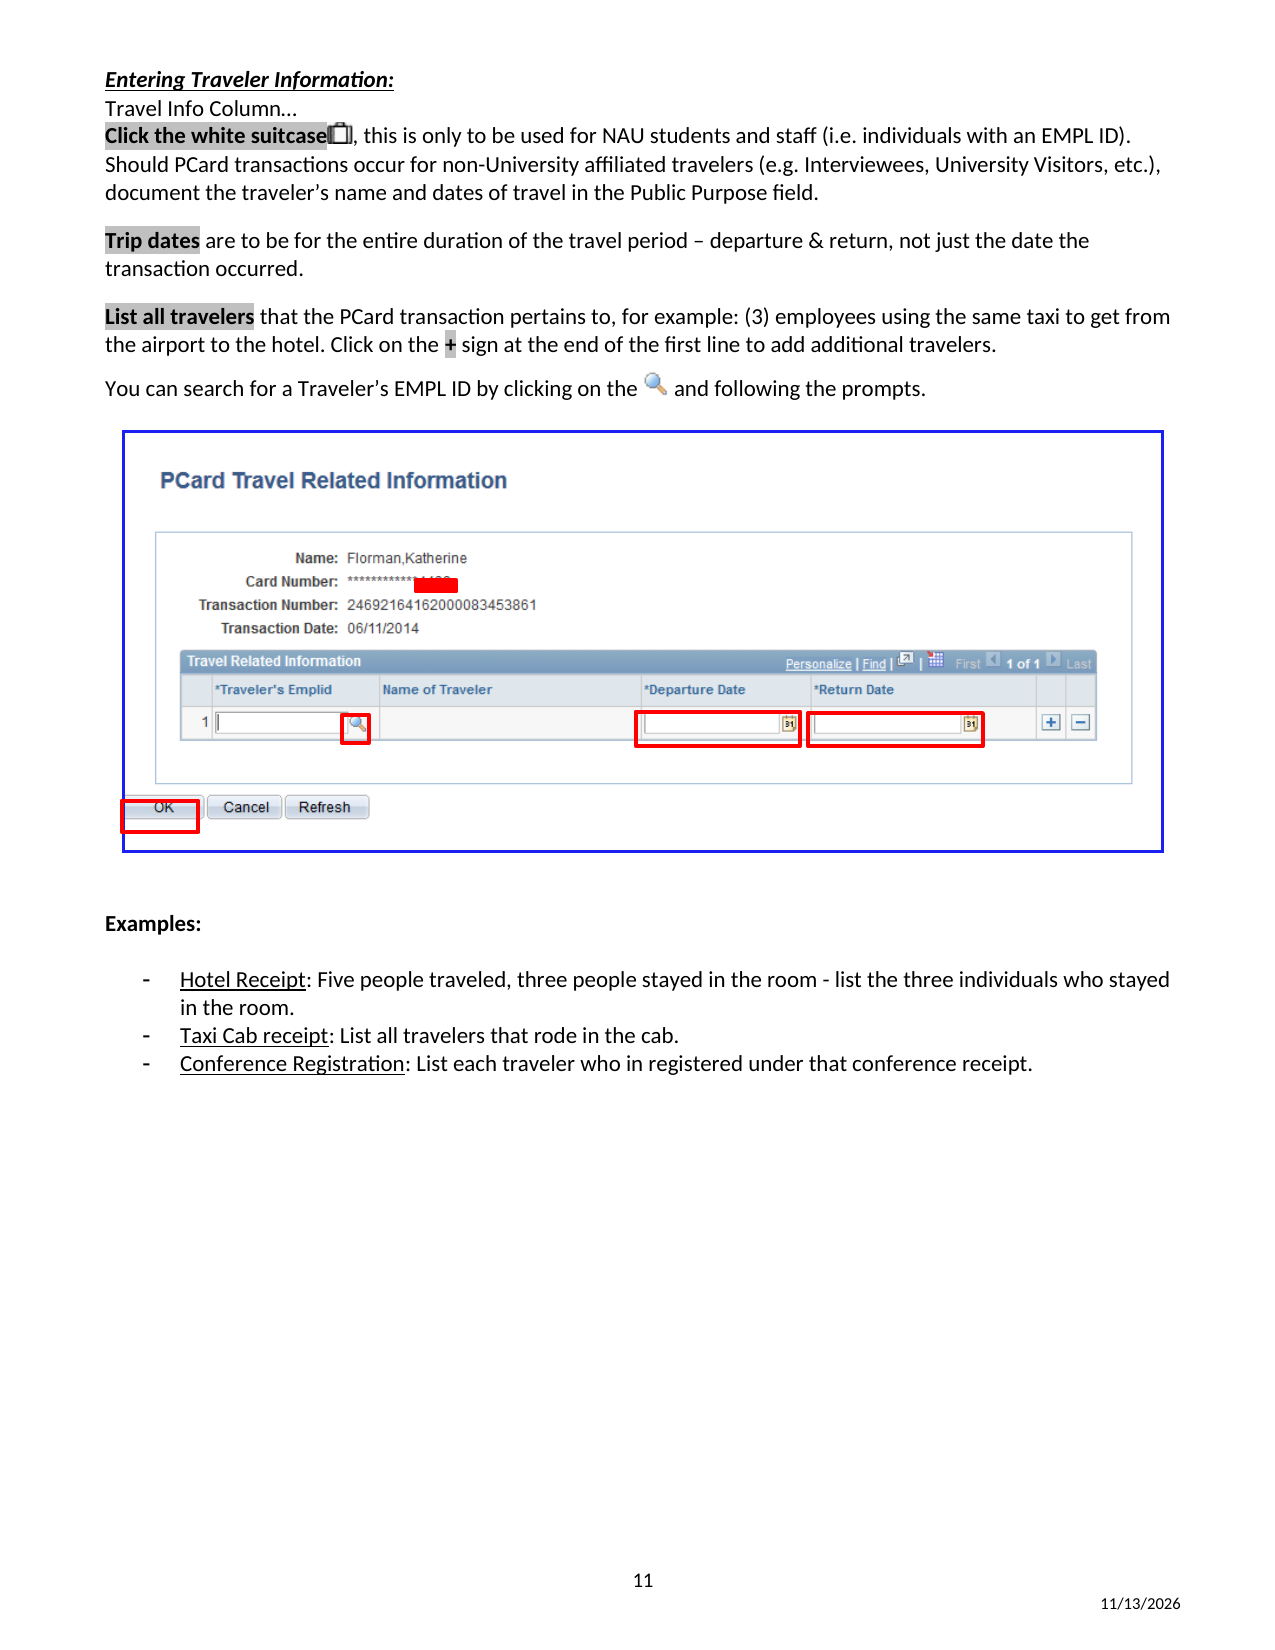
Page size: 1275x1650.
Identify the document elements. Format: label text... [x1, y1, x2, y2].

picture [643, 371, 669, 397]
picture [125, 433, 1161, 850]
text Examples: [105, 909, 1181, 937]
picture [125, 803, 196, 830]
list Conference Registration: List each traveler who in registered under that conference receipt. [142, 1049, 1181, 1077]
text Travel Info Column… [105, 94, 1181, 122]
list Hotel Receipt: Five people traveled, three people stayed in the room - list the three individuals who stayed in the room. [142, 965, 1181, 1021]
list Taxi Cab receipt: List all travelers that rode in the cab. [142, 1021, 1181, 1049]
picture [327, 122, 353, 144]
text List all travelers that the PCard transaction pertains to, for example: (3) employees using the same taxi to get from the airport to the hotel. Click on the + sign at the end of the first line to add additional travelers. [105, 302, 1181, 358]
text Click the white suitcase, this is only to be used for NAU students and staff (i.e. individuals with an EMPL ID). Should PCard transactions occur for non-University affiliated travelers (e.g. Interviewees, University Visitors, etc.), document the traveler’s name and dates of travel in the Public Purpose field. [105, 122, 1181, 206]
text Trip dates are to be for the entire duration of the travel period – departure & return, not just the date the transaction occurred. [105, 226, 1181, 282]
text You can search for a Traveler’s EMPL ID by clicking on the and following the prompts. [105, 371, 1181, 402]
text Entering Traveler Information: [105, 66, 1181, 94]
